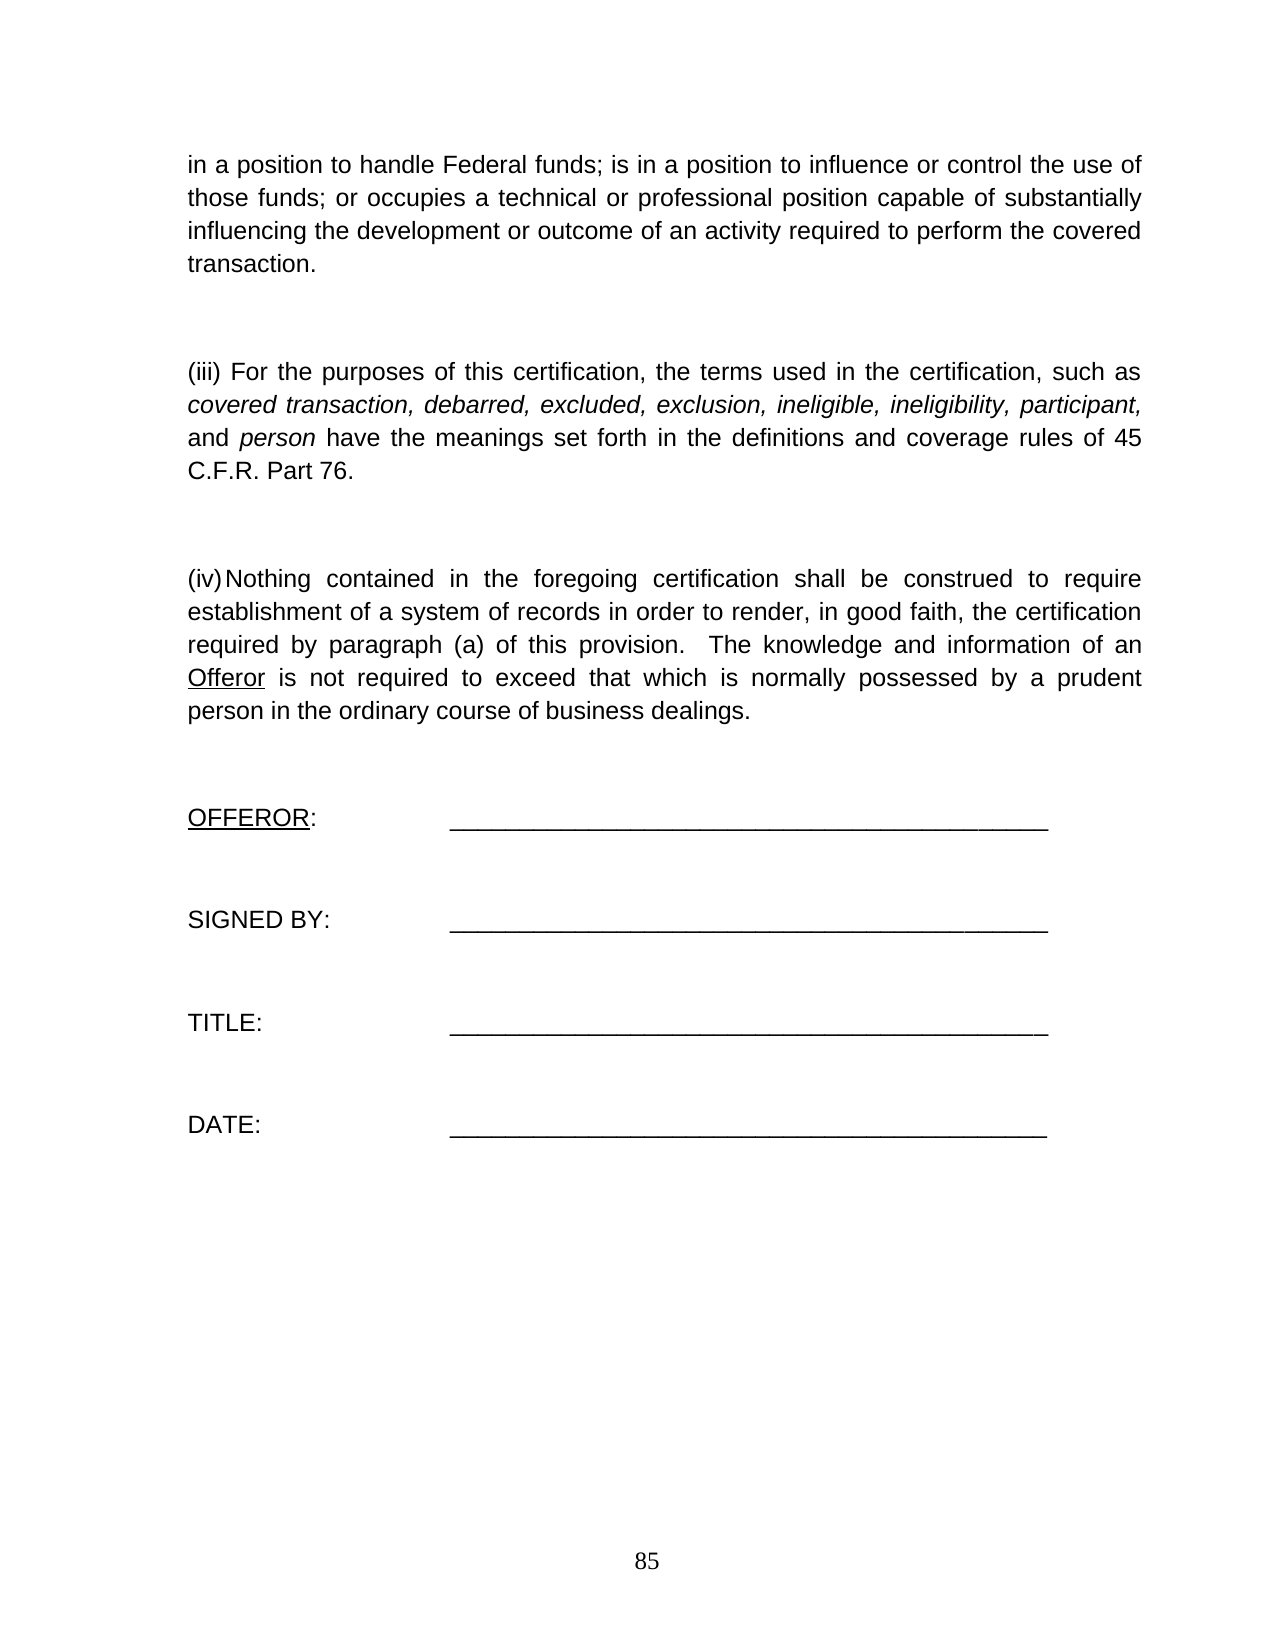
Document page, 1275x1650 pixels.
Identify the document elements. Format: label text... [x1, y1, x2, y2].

text TITLE: ___________________________________________ [187, 1008, 1144, 1036]
text SIGNED BY: ___________________________________________ [187, 906, 1144, 934]
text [187, 150, 1144, 278]
text OFFEROR: ___________________________________________ [187, 803, 1144, 832]
text (iii) For the purposes of this certification, the terms used in the certification, such as covered transaction, debarred, excluded, exclusion, ineligible, ineligibility, participant, and person have the meanings set forth in the definitions and coverage rules of 45 C.F.R. Part 76. [187, 357, 1144, 484]
text DATE: ___________________________________________ [187, 1110, 1144, 1139]
text (iv) Nothing contained in the foregoing certification shall be construed to require establishment of a system of records in order to render, in good faith, the certification required by paragraph (a) of this provision. The knowledge and information of an Offeror is not required to exceed that which is normally possessed by a prudent person in the ordinary course of business dealings. [187, 563, 1144, 724]
